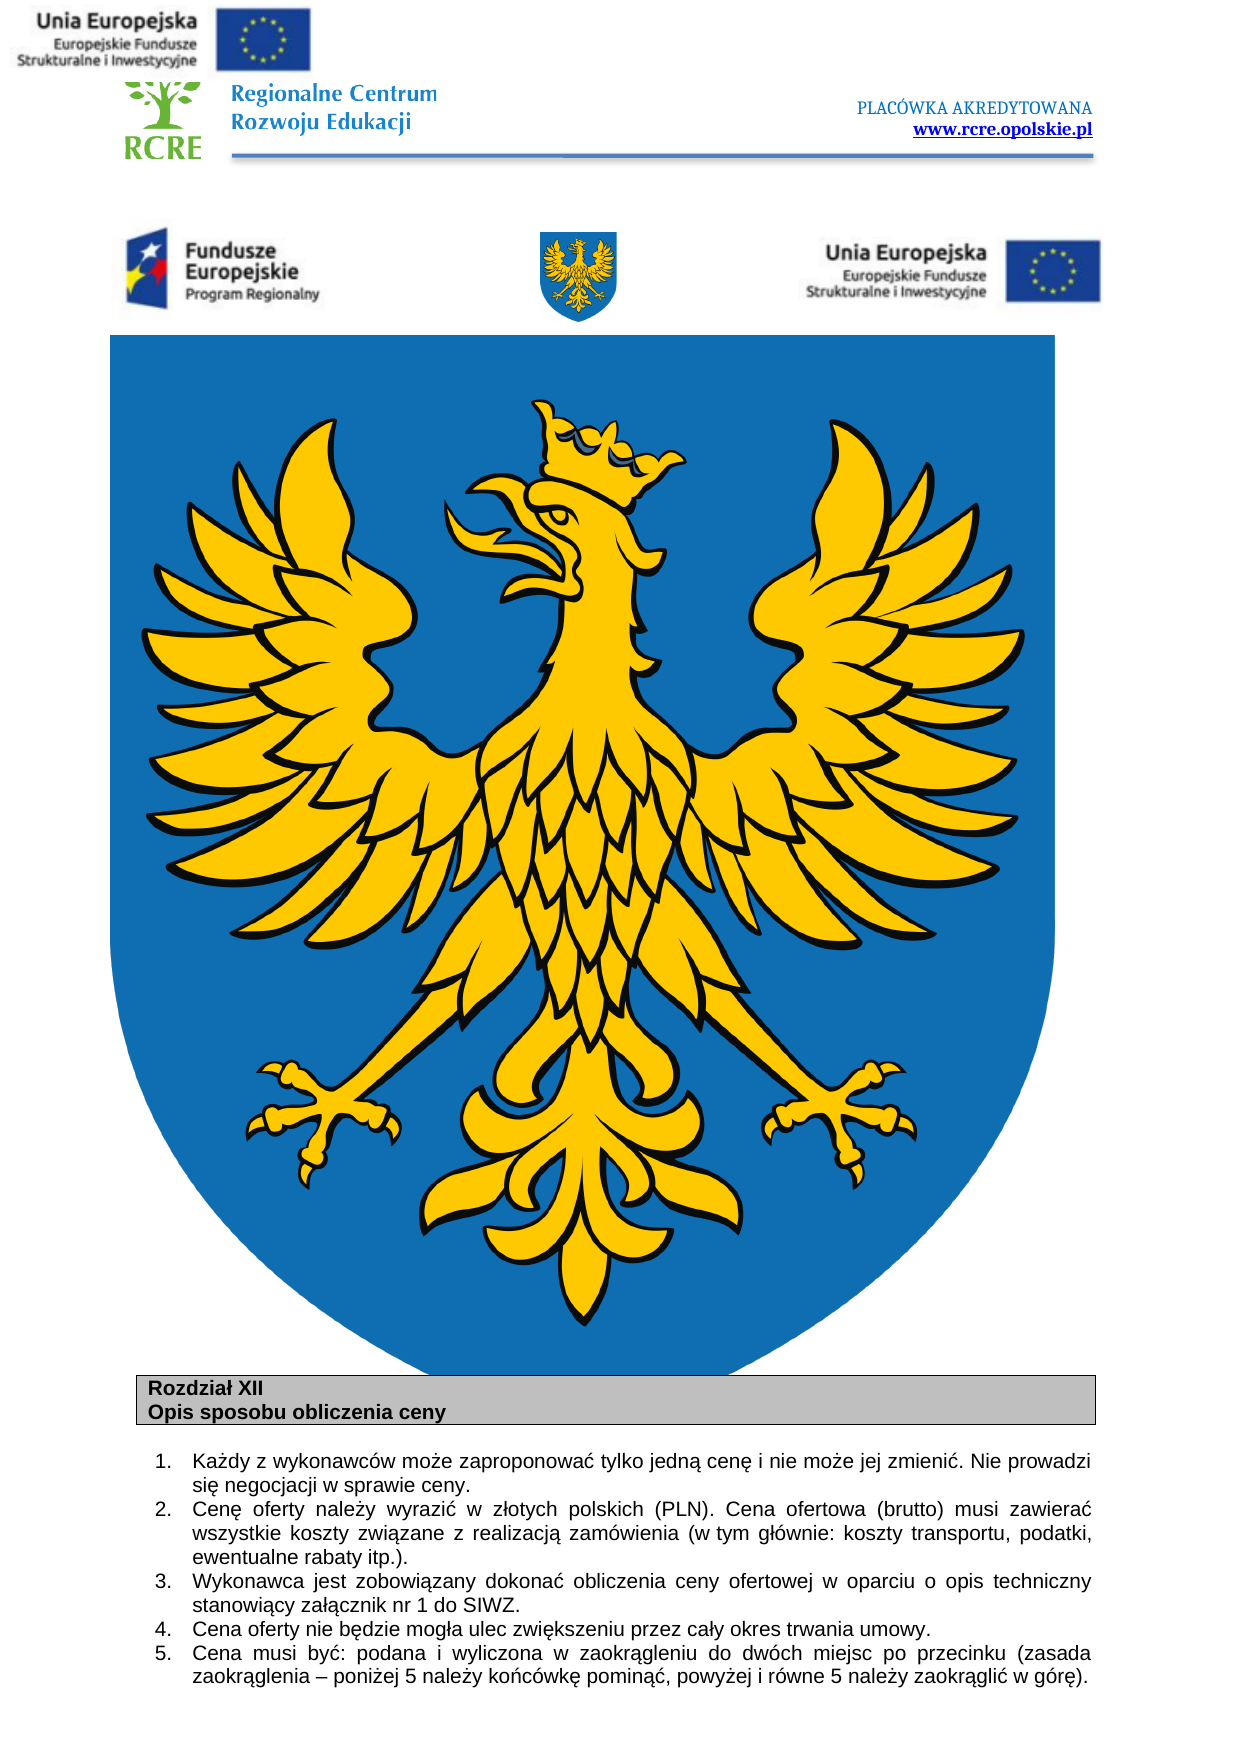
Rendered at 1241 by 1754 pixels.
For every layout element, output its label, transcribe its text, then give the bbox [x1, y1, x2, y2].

list Wykonawca jest zobowiązany dokonać obliczenia ceny ofertowej w oparciu o opis techniczny stanowiący załącznik nr 1 do SIWZ. [154, 1568, 1093, 1616]
list Cena oferty nie będzie mogła ulec zwiększeniu przez cały okres trwania umowy. [154, 1616, 1093, 1640]
picture [789, 231, 1108, 313]
list Każdy z wykonawców może zaproponować tylko jedną cenę i nie może jej zmienić. Nie prowadzi się negocjacji w sprawie ceny. [154, 1449, 1093, 1497]
picture [0, 0, 437, 159]
list Cenę oferty należy wyrazić w złotych polskich (PLN). Cena ofertowa (brutto) musi zawierać wszystkie koszty związane z realizacją zamówienia (w tym głównie: koszty transportu, podatki, ewentualne rabaty itp.). [154, 1497, 1093, 1568]
picture [540, 232, 617, 322]
list Cena musi być: podana i wyliczona w zaokrągleniu do dwóch miejsc po przecinku (zasada zaokrąglenia – poniżej 5 należy końcówkę pominąć, powyżej i równe 5 należy zaokrąglić w górę). [154, 1640, 1093, 1688]
picture [110, 218, 339, 322]
table_header Rozdział XII Opis sposobu obliczenia ceny [137, 1376, 1095, 1424]
picture [110, 335, 1055, 1375]
